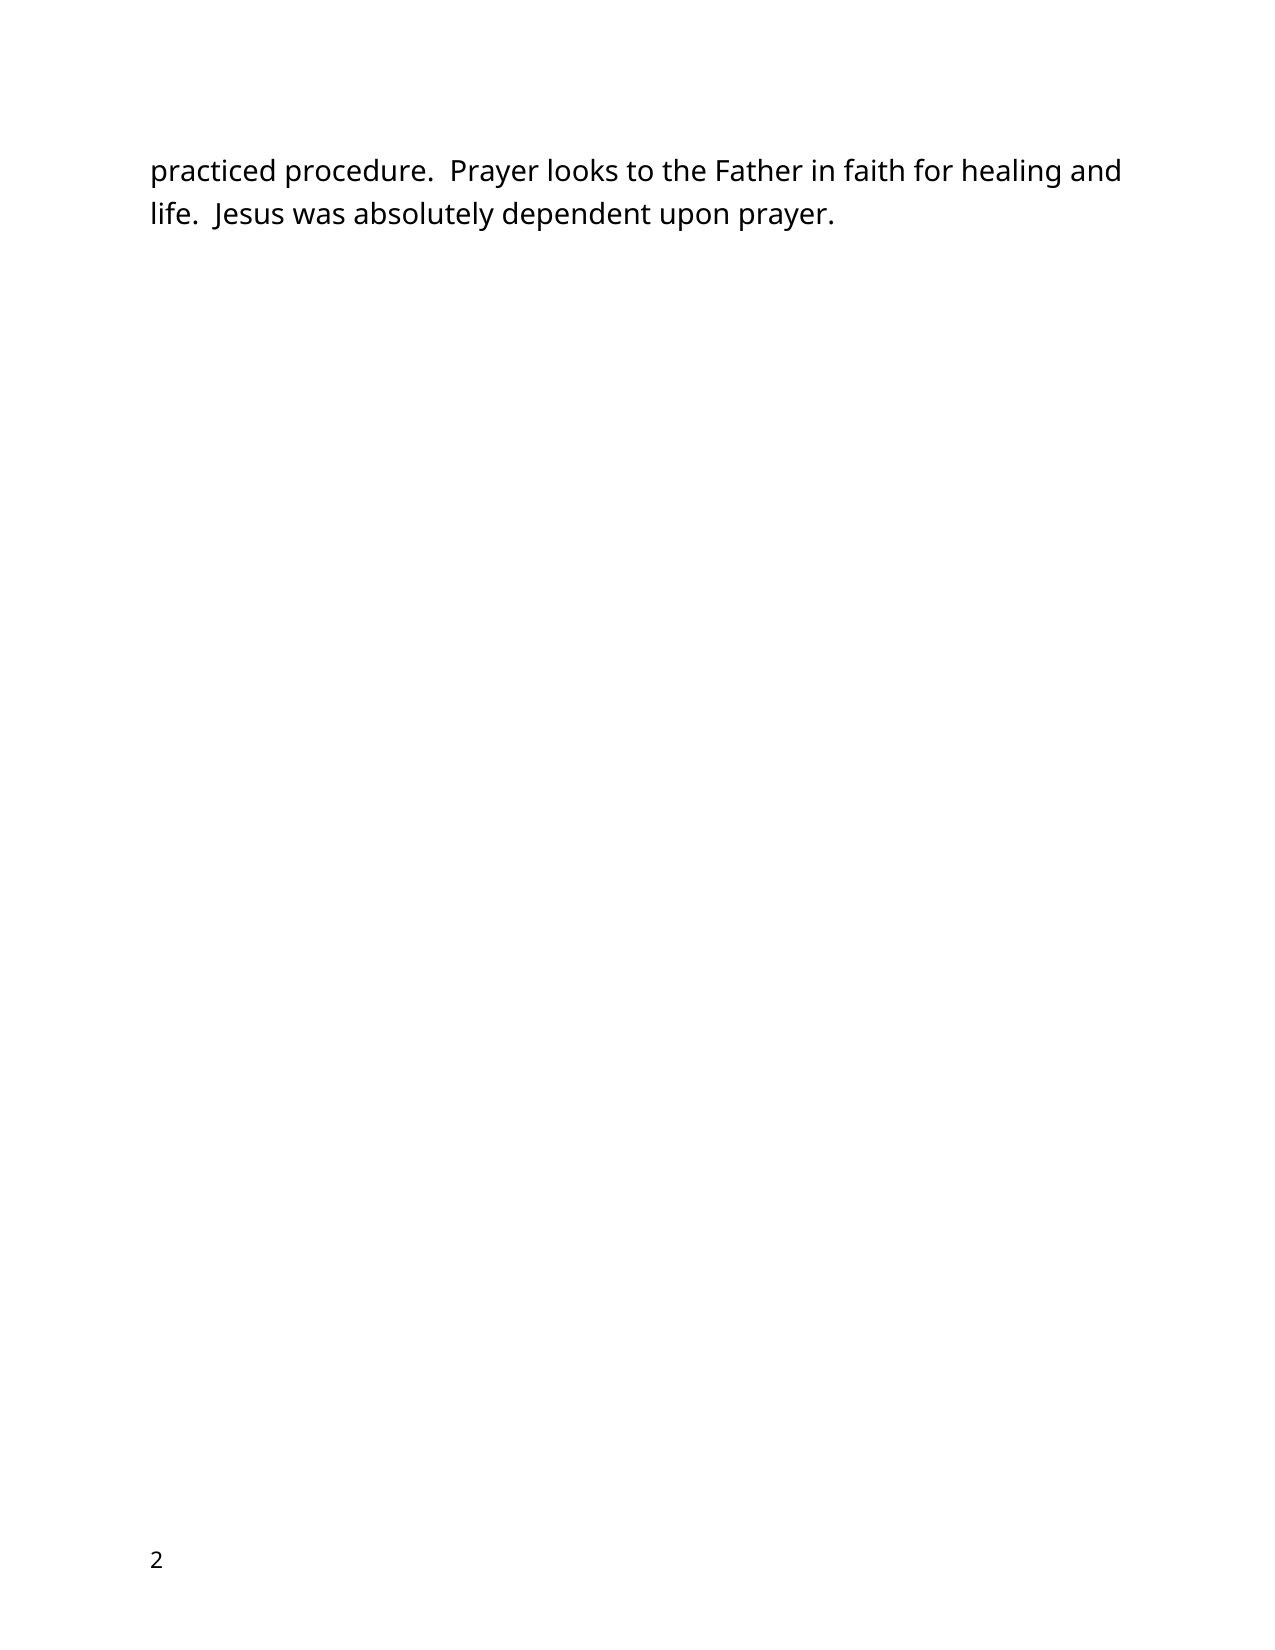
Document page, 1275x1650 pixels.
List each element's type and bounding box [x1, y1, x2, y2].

text [150, 150, 1125, 233]
